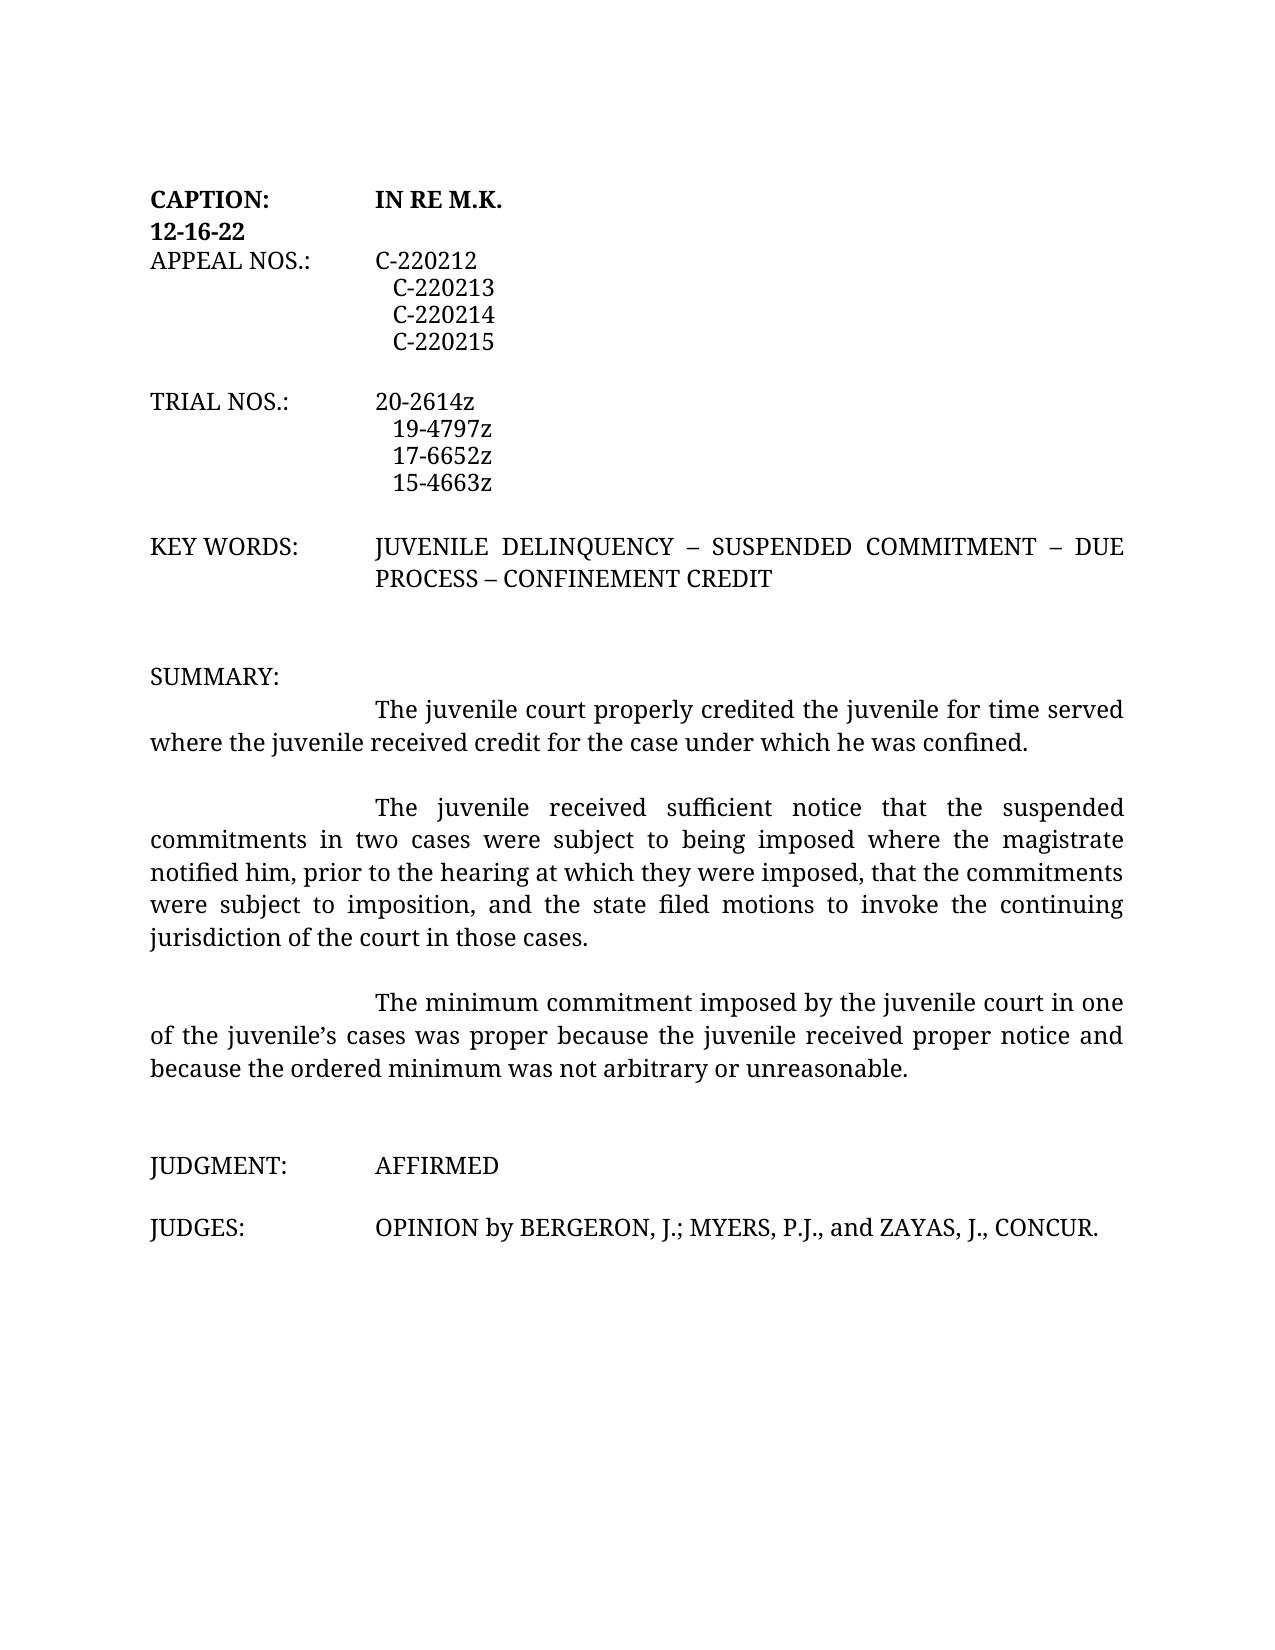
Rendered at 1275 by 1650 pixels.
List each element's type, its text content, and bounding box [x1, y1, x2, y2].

text APPEAL NOS.: C-220212 [150, 248, 1125, 275]
text 12-16-22 [150, 215, 1125, 248]
text The juvenile court properly credited the juvenile for time served where the juvenile received credit for the case under which he was confined. [150, 693, 1125, 758]
text JUDGMENT: AFFIRMED [150, 1149, 1125, 1182]
text C-220213 [150, 275, 1125, 302]
text 15-4663z [150, 470, 1125, 497]
text JUDGES: OPINION by BERGERON, J.; MYERS, P.J., and ZAYAS, J., CONCUR. [150, 1211, 1125, 1243]
text C-220214 [150, 302, 1125, 329]
text The minimum commitment imposed by the juvenile court in one of the juvenile’s cases was proper because the juvenile received proper notice and because the ordered minimum was not arbitrary or unreasonable. [150, 986, 1125, 1084]
text 17-6652z [150, 443, 1125, 470]
text TRIAL NOS.: 20-2614z [150, 389, 1125, 416]
text KEY WORDS: JUVENILE DELINQUENCY – SUSPENDED COMMITMENT – DUE PROCESS – CONFINEMENT CREDIT [150, 530, 1125, 595]
text 19-4797z [150, 416, 1125, 443]
text The juvenile received sufficient notice that the suspended commitments in two cases were subject to being imposed where the magistrate notified him, prior to the hearing at which they were imposed, that the commitments were subject to imposition, and the state filed motions to invoke the continuing jurisdiction of the court in those cases. [150, 791, 1125, 953]
text SUMMARY: [150, 660, 1125, 693]
subtitle CAPTION: IN RE M.K. [150, 183, 1125, 215]
text C-220215 [150, 329, 1125, 356]
